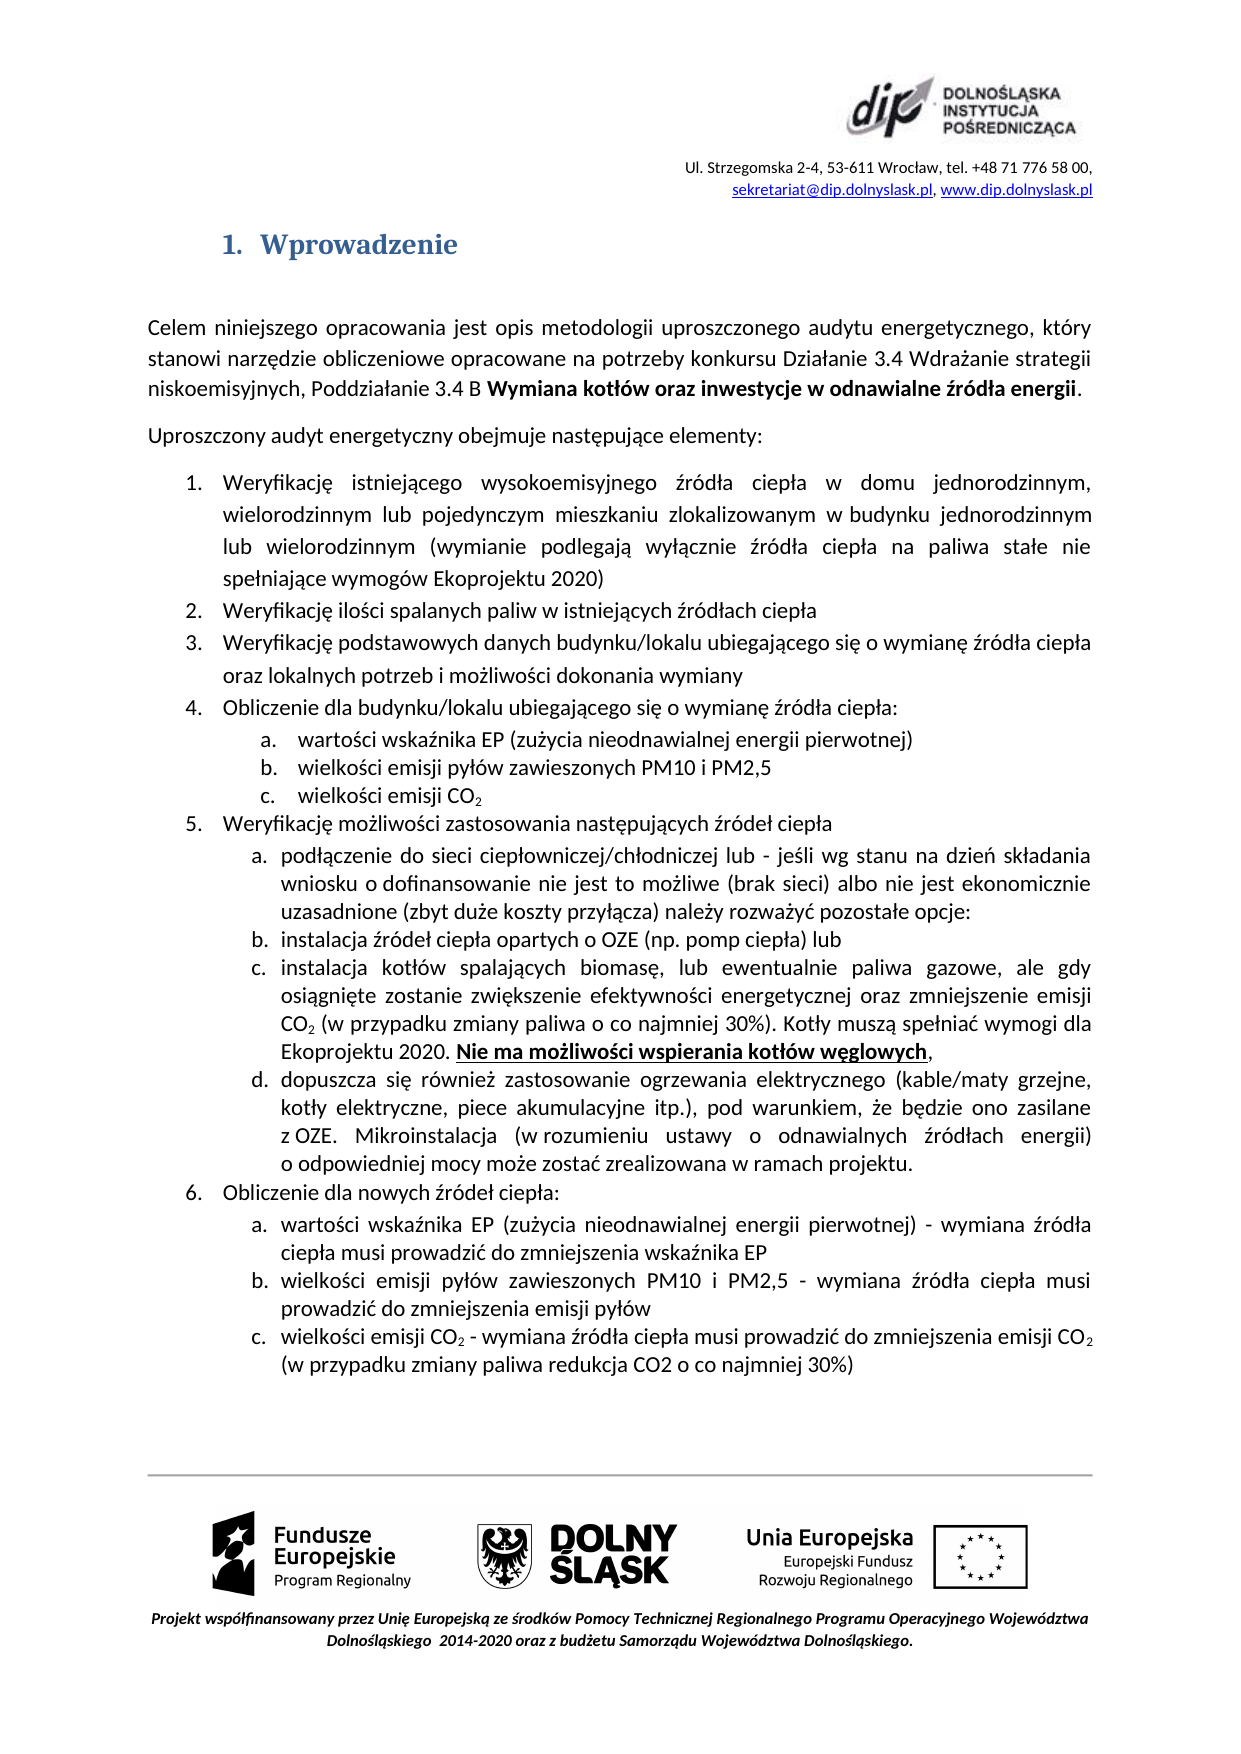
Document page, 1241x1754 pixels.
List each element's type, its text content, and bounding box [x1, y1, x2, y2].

list Weryfikację podstawowych danych budynku/lokalu ubiegającego się o wymianę źródła ciepła oraz lokalnych potrzeb i możliwości dokonania wymiany [185, 628, 1093, 689]
list Weryfikację możliwości zastosowania następujących źródeł ciepła [185, 809, 1093, 837]
list Obliczenie dla nowych źródeł ciepła: [185, 1178, 1093, 1206]
picture [212, 1504, 1028, 1607]
list Weryfikację istniejącego wysokoemisyjnego źródła ciepła w domu jednorodzinnym, wielorodzinnym lub pojedynczym mieszkaniu zlokalizowanym w budynku jednorodzinnym lub wielorodzinnym (wymianie podlegają wyłącznie źródła ciepła na paliwa stałe nie spełniające wymogów Ekoprojektu 2020) [185, 468, 1093, 592]
list wielkości emisji pyłów zawieszonych PM10 i PM2,5 - wymiana źródła ciepła musi prowadzić do zmniejszenia emisji pyłów [251, 1266, 1093, 1322]
list podłączenie do sieci ciepłowniczej/chłodniczej lub - jeśli wg stanu na dzień składania wniosku o dofinansowanie nie jest to możliwe (brak sieci) albo nie jest ekonomicznie uzasadnione (zbyt duże koszty przyłącza) należy rozważyć pozostałe opcje: [251, 841, 1093, 925]
list wielkości emisji pyłów zawieszonych PM10 i PM2,5 [260, 753, 1093, 781]
list Obliczenie dla budynku/lokalu ubiegającego się o wymianę źródła ciepła: [185, 693, 1093, 721]
picture [825, 73, 1093, 156]
list wielkości emisji CO2 - wymiana źródła ciepła musi prowadzić do zmniejszenia emisji CO2 (w przypadku zmiany paliwa redukcja CO2 o co najmniej 30%) [251, 1322, 1093, 1378]
list dopuszcza się również zastosowanie ogrzewania elektrycznego (kable/maty grzejne, kotły elektryczne, piece akumulacyjne itp.), pod warunkiem, że będzie ono zasilane z OZE. Mikroinstalacja (w rozumieniu ustawy o odnawialnych źródłach energii) o odpowiedniej mocy może zostać zrealizowana w ramach projektu. [251, 1066, 1093, 1178]
text Celem niniejszego opracowania jest opis metodologii uproszczonego audytu energetycznego, który stanowi narzędzie obliczeniowe opracowane na potrzeby konkursu Działanie 3.4 Wdrażanie strategii niskoemisyjnych, Poddziałanie 3.4 B Wymiana kotłów oraz inwestycje w odnawialne źródła energii. [148, 313, 1093, 402]
list wielkości emisji CO2 [260, 781, 1093, 809]
subtitle Wprowadzenie [223, 228, 1093, 262]
list Weryfikację ilości spalanych paliw w istniejących źródłach ciepła [185, 596, 1093, 624]
text Uproszczony audyt energetyczny obejmuje następujące elementy: [148, 421, 1093, 449]
list instalacja kotłów spalających biomasę, lub ewentualnie paliwa gazowe, ale gdy osiągnięte zostanie zwiększenie efektywności energetycznej oraz zmniejszenie emisji CO2 (w przypadku zmiany paliwa o co najmniej 30%). Kotły muszą spełniać wymogi dla Ekoprojektu 2020. Nie ma możliwości wspierania kotłów węglowych, [251, 953, 1093, 1066]
list wartości wskaźnika EP (zużycia nieodnawialnej energii pierwotnej) [260, 725, 1093, 753]
list wartości wskaźnika EP (zużycia nieodnawialnej energii pierwotnej) - wymiana źródła ciepła musi prowadzić do zmniejszenia wskaźnika EP [251, 1210, 1093, 1266]
list instalacja źródeł ciepła opartych o OZE (np. pomp ciepła) lub [251, 925, 1093, 953]
